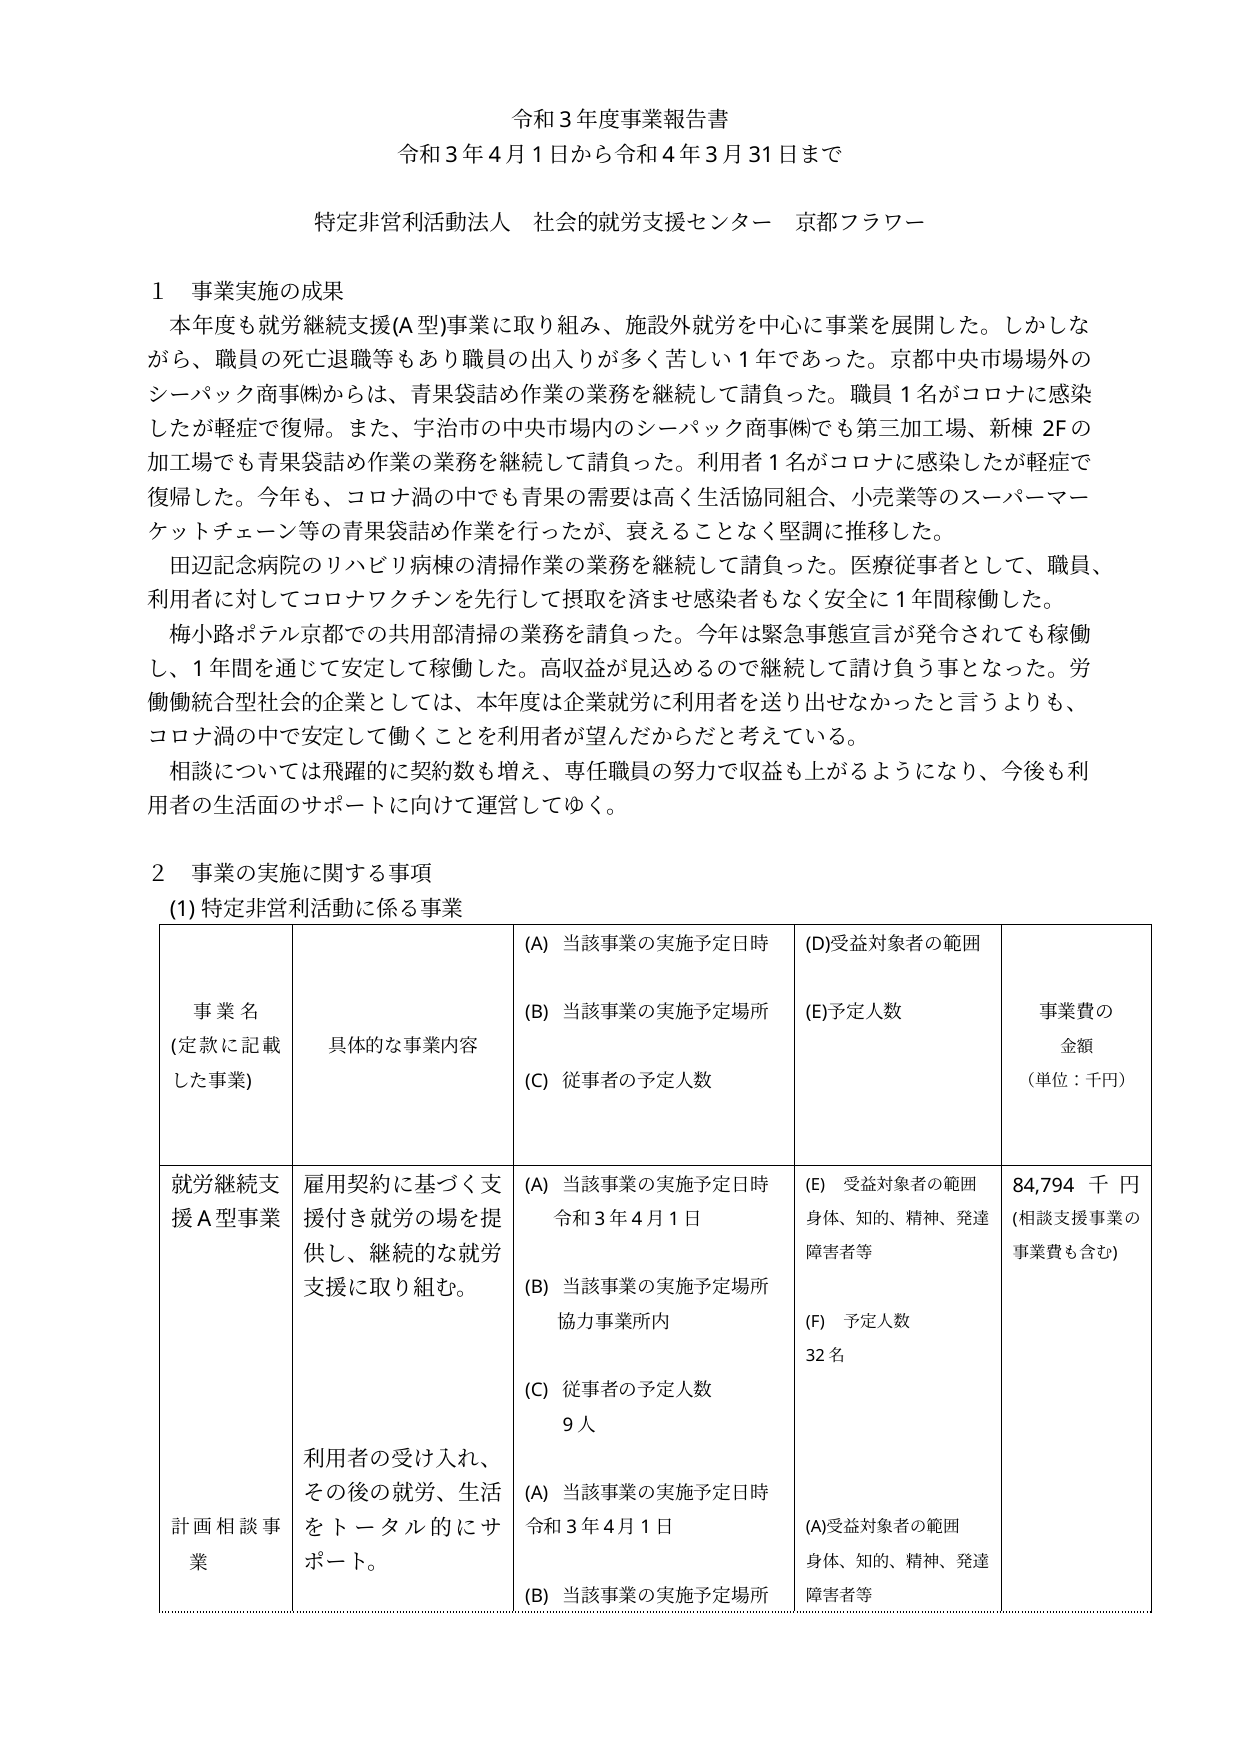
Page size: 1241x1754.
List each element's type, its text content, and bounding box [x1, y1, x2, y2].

table_cell 就労継続支 援A型事業 計画相談事業 [160, 1166, 292, 1611]
table_header 事 業 名 (定款に記載した事業) [160, 925, 292, 1165]
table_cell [795, 1166, 1001, 1611]
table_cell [293, 1166, 513, 1611]
text (1) 特定非営利活動に係る事業 [148, 889, 1092, 924]
text 令和3年度事業報告書 [148, 101, 1092, 136]
table_header 具体的な事業内容 [293, 925, 513, 1165]
text 本年度も就労継続支援(A型)事業に取り組み、施設外就労を中心に事業を展開した。しかしながら、職員の死亡退職等もあり職員の出入りが多く苦しい1年であった。京都中央市場場外のシーパック商事㈱からは、青果袋詰め作業の業務を継続して請負った。職員1名がコロナに感染したが軽症で復帰。また、宇治市の中央市場内のシーパック商事㈱でも第三加工場、新棟2Fの加工場でも青果袋詰め作業の業務を継続して請負った。利用者1名がコロナに感染したが軽症で復帰した。今年も、コロナ渦の中でも青果の需要は高く生活協同組合、小売業等のスーパーマーケットチェーン等の青果袋詰め作業を行ったが、衰えることなく堅調に推移した。 [148, 307, 1092, 547]
table_header 事業費の 金額 （単位：千円） [1002, 925, 1151, 1165]
text 田辺記念病院のリハビリ病棟の清掃作業の業務を継続して請負った。医療従事者として、職員、利用者に対してコロナワクチンを先行して摂取を済ませ感染者もなく安全に1年間稼働した。 [148, 547, 1092, 615]
text ２ 事業の実施に関する事項 [148, 855, 1092, 889]
text 特定非営利活動法人 社会的就労支援センター 京都フラワー [148, 204, 1092, 238]
text 梅小路ポテル京都での共用部清掃の業務を請負った。今年は緊急事態宣言が発令されても稼働し、1年間を通じて安定して稼働した。高収益が見込めるので継続して請け負う事となった。労働働統合型社会的企業としては、本年度は企業就労に利用者を送り出せなかったと言うよりも、コロナ渦の中で安定して働くことを利用者が望んだからだと考えている。 [148, 615, 1092, 752]
table_header 当該事業の実施予定日時 当該事業の実施予定場所 従事者の予定人数 [514, 925, 794, 1165]
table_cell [1002, 1166, 1151, 1611]
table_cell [514, 1166, 794, 1611]
table_header (D)受益対象者の範囲 (E)予定人数 [795, 925, 1001, 1165]
text 令和3年4月1日から令和4年3月31日まで [148, 136, 1092, 170]
text 相談については飛躍的に契約数も増え、専任職員の努力で収益も上がるようになり、今後も利用者の生活面のサポートに向けて運営してゆく。 [148, 752, 1092, 821]
text １ 事業実施の成果 [148, 273, 1092, 307]
